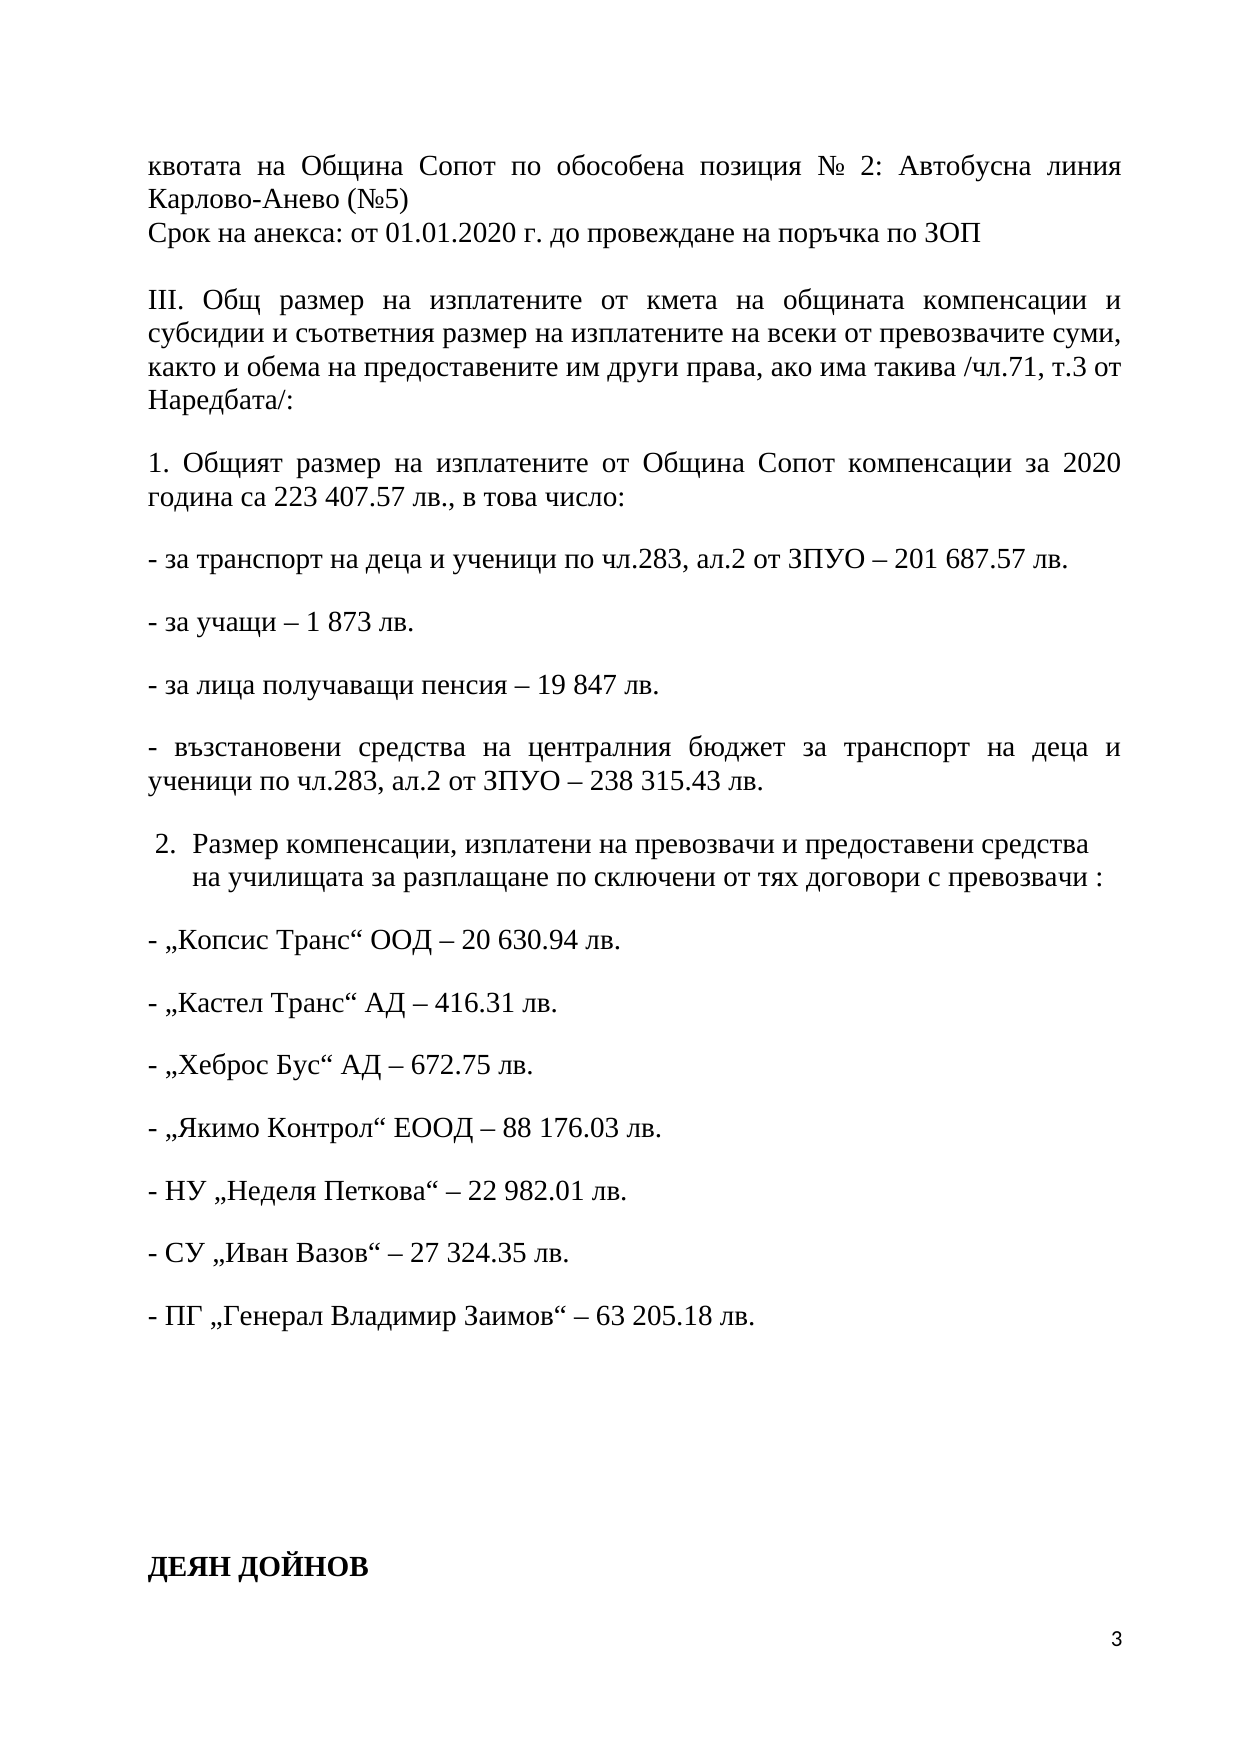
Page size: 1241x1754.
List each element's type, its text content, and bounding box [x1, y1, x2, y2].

text - възстановени средства на централния бюджет за транспорт на деца и ученици по чл.283, ал.2 от ЗПУО – 238 315.43 лв. [148, 729, 1122, 797]
text - за лица получаващи пенсия – 19 847 лв. [148, 667, 1122, 700]
text - СУ „Иван Вазов“ – 27 324.35 лв. [148, 1236, 1122, 1269]
text 1. Общият размер на изплатените от Община Сопот компенсации за 2020 година са 223 407.57 лв., в това число: [148, 445, 1122, 512]
text - ПГ „Генерал Владимир Заимов“ – 63 205.18 лв. [148, 1298, 1122, 1332]
text - за транспорт на деца и ученици по чл.283, ал.2 от ЗПУО – 201 687.57 лв. [148, 541, 1122, 575]
text - за учащи – 1 873 лв. [148, 604, 1122, 638]
text - „Хеброс Бус“ АД – 672.75 лв. [148, 1047, 1122, 1081]
text - „Копсис Транс“ ООД – 20 630.94 лв. [148, 922, 1122, 956]
text Срок на анекса: от 01.01.2020 г. до провеждане на поръчка по ЗОП [148, 215, 1122, 248]
list Размер компенсации, изплатени на превозвачи и предоставени средства на училищата за разплащане по сключени от тях договори с превозвачи : [154, 826, 1122, 893]
text III. Общ размер на изплатените от кмета на общината компенсации и субсидии и съответния размер на изплатените на всеки от превозвачите суми, както и обема на предоставените им други права, ако има такива /чл.71, т.3 от Наредбата/: [148, 282, 1122, 416]
text ДЕЯН ДОЙНОВ [148, 1549, 1122, 1583]
text - „Якимо Контрол“ ЕООД – 88 176.03 лв. [148, 1110, 1122, 1144]
text - НУ „Неделя Петкова“ – 22 982.01 лв. [148, 1173, 1122, 1206]
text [148, 148, 1122, 215]
text - „Кастел Транс“ АД – 416.31 лв. [148, 985, 1122, 1018]
